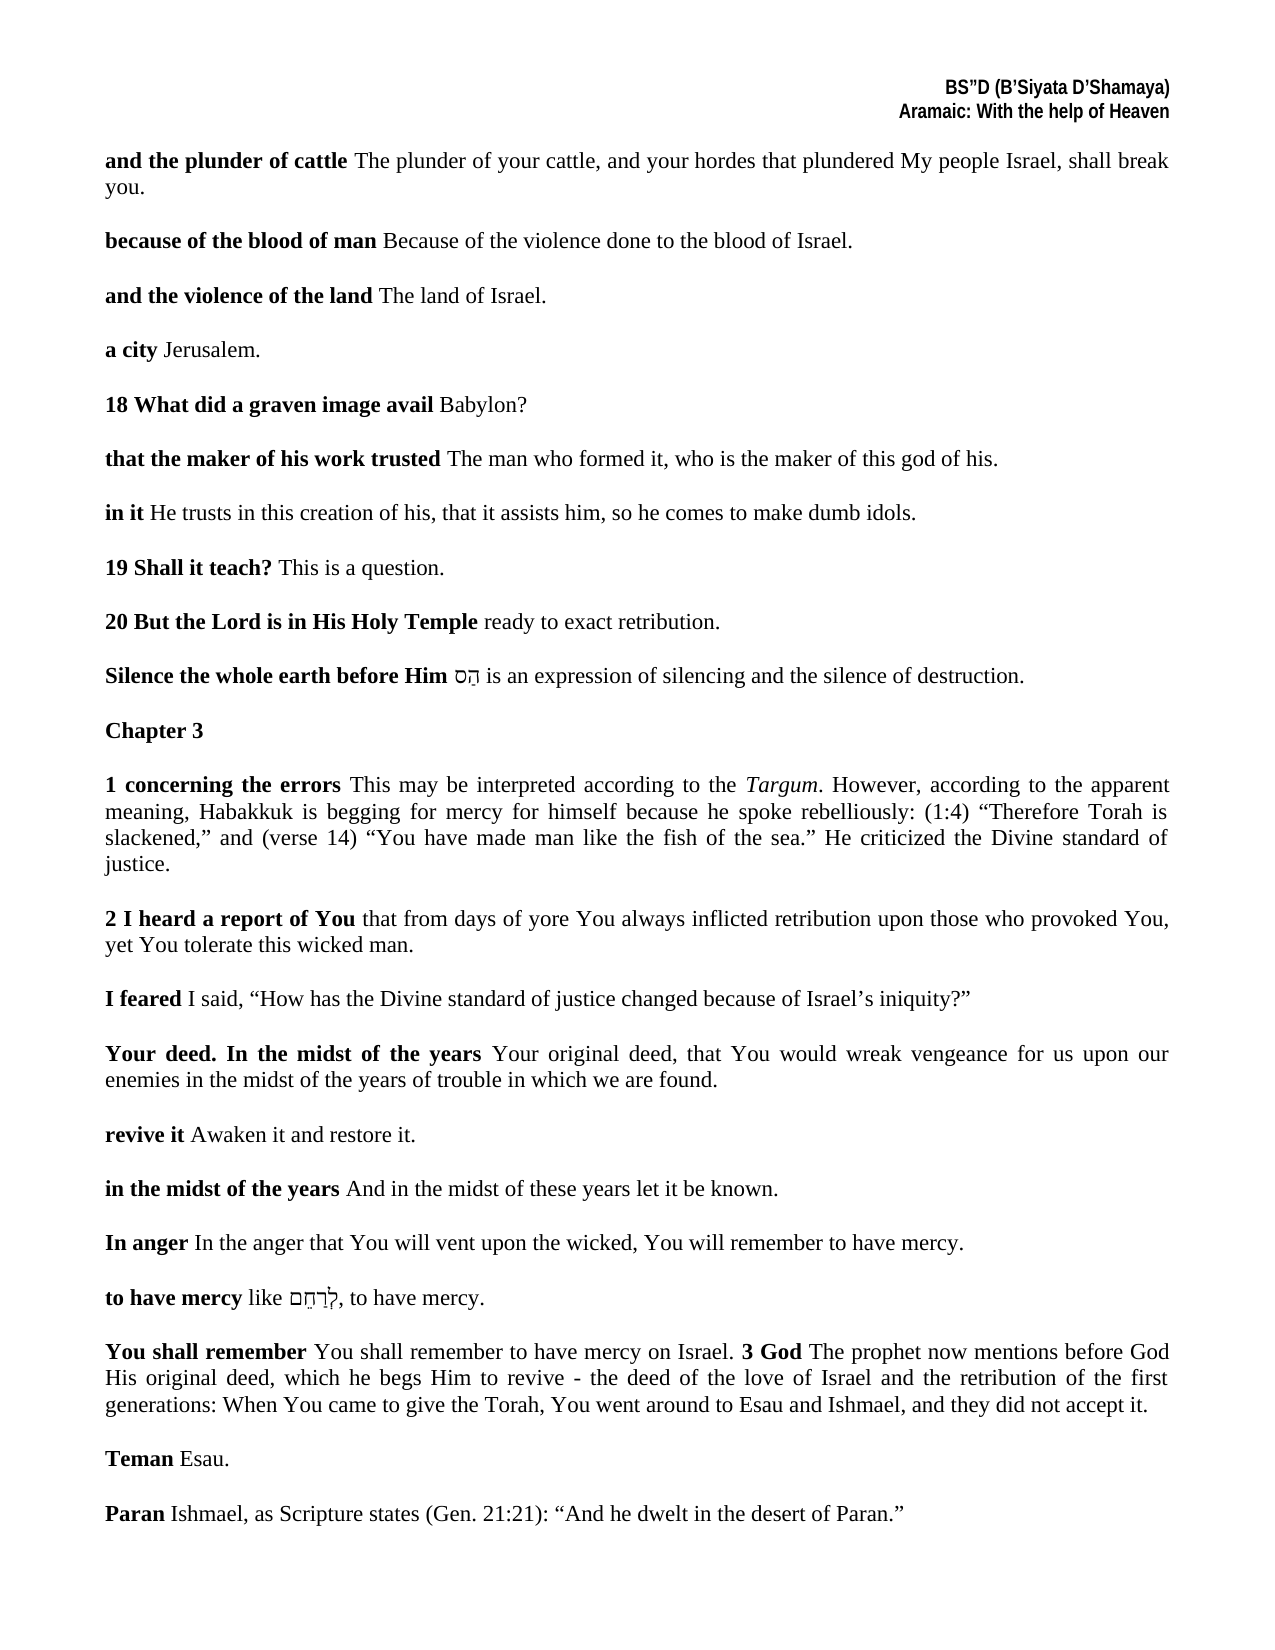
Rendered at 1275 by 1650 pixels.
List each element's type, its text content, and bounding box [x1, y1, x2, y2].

text 18 What did a graven image avail Babylon? [105, 391, 1170, 417]
text revive it Awaken it and restore it. [105, 1121, 1170, 1147]
text because of the blood of man Because of the violence done to the blood of Israel. [105, 228, 1170, 254]
text Silence the whole earth before Him הַס is an expression of silencing and the silence of destruction. [105, 663, 1170, 689]
text in the midst of the years And in the midst of these years let it be known. [105, 1175, 1170, 1201]
text I feared I said, “How has the Divine standard of justice changed because of Israel’s iniquity?” [105, 986, 1170, 1012]
text Your deed. In the midst of the years Your original deed, that You would wreak vengeance for us upon our enemies in the midst of the years of trouble in which we are found. [105, 1040, 1170, 1093]
text You shall remember You shall remember to have mercy on Israel. 3 God The prophet now mentions before God His original deed, which he begs Him to revive - the deed of the love of Israel and the retribution of the first generations: When You came to give the Torah, You went around to Esau and Ishmael, and they did not accept it. [105, 1338, 1170, 1417]
text and the plunder of cattle The plunder of your cattle, and your hordes that plundered My people Israel, shall break you. [105, 147, 1170, 199]
text 1 concerning the errors This may be interpreted according to the Targum. However, according to the apparent meaning, Habakkuk is begging for mercy for himself because he spoke rebelliously: (1:4) “Therefore Torah is slackened,” and (verse 14) “You have made man like the fish of the sea.” He criticized the Divine standard of justice. [105, 771, 1170, 877]
text Chapter 3 [105, 717, 1170, 743]
text 2 I heard a report of You that from days of yore You always inflicted retribution upon those who provoked You, yet You tolerate this wicked man. [105, 905, 1170, 957]
text 19 Shall it teach? This is a question. [105, 554, 1170, 580]
text 20 But the Lord is in His Holy Temple ready to exact retribution. [105, 608, 1170, 634]
text Teman Esau. [105, 1445, 1170, 1472]
text to have mercy like לְרַחֵם, to have mercy. [105, 1284, 1170, 1310]
text in it He trusts in this creation of his, that it assists him, so he comes to make dumb idols. [105, 499, 1170, 526]
text Paran Ishmael, as Scripture states (Gen. 21:21): “And he dwelt in the desert of Paran.” [105, 1499, 1170, 1526]
text and the violence of the land The land of Israel. [105, 282, 1170, 308]
text In anger In the anger that You will vent upon the wicked, You will remember to have mercy. [105, 1229, 1170, 1256]
text a city Jerusalem. [105, 336, 1170, 363]
text that the maker of his work trusted The man who formed it, who is the maker of this god of his. [105, 445, 1170, 471]
